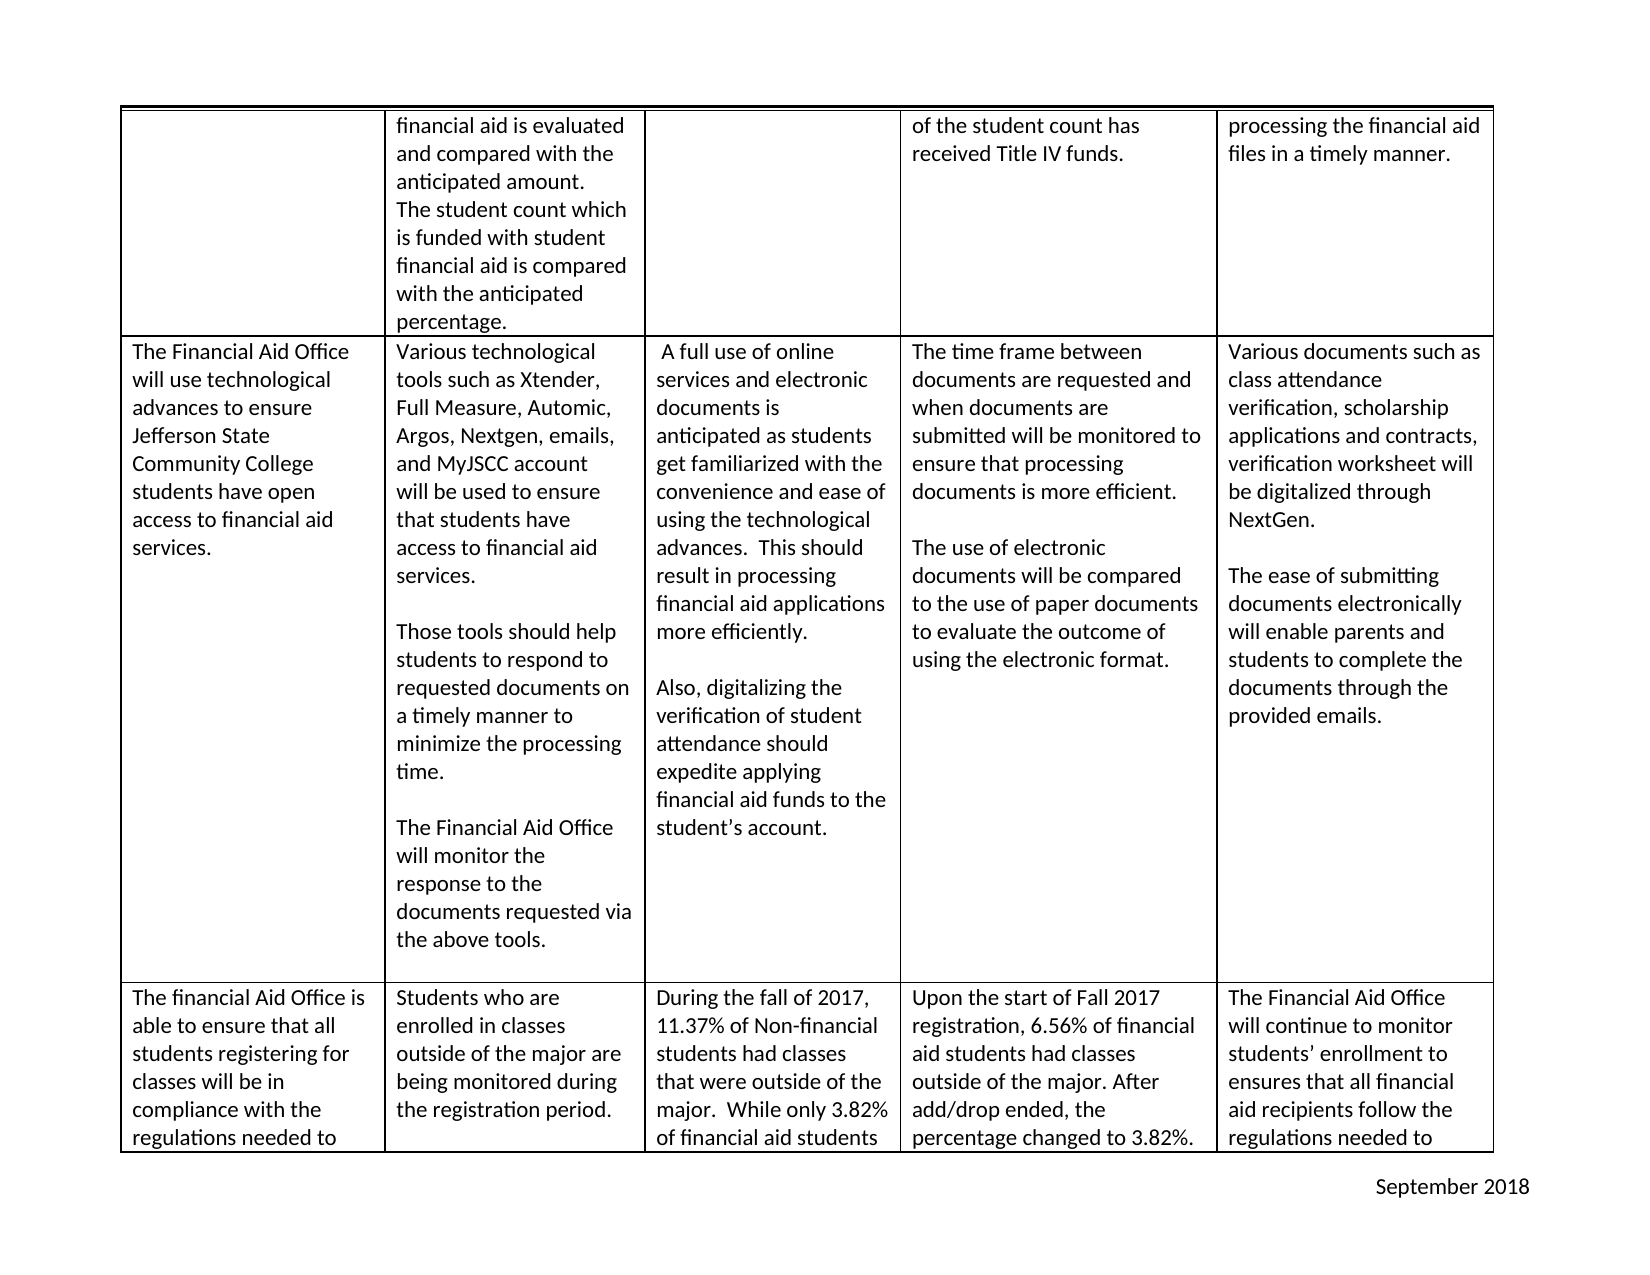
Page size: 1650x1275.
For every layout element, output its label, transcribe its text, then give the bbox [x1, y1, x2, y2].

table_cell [122, 983, 384, 1151]
table_cell Various technological tools such as Xtender, Full Measure, Automic, Argos, Nextgen, emails, and MyJSCC account will be used to ensure that students have access to financial aid services. Those tools should help students to respond to requested documents on a timely manner to minimize the processing time. The Financial Aid Office will monitor the response to the documents requested via the above tools. [386, 337, 644, 981]
table_cell A full use of online services and electronic documents is anticipated as students get familiarized with the convenience and ease of using the technological advances. This should result in processing financial aid applications more efficiently. Also, digitalizing the verification of student attendance should expedite applying financial aid funds to the student’s account. [646, 337, 900, 981]
table_cell Various documents such as class attendance verification, scholarship applications and contracts, verification worksheet will be digitalized through NextGen. The ease of submitting documents electronically will enable parents and students to complete the documents through the provided emails. [1218, 337, 1493, 981]
table_cell The Financial Aid Office will use technological advances to ensure Jefferson State Community College students have open access to financial aid services. [122, 337, 384, 981]
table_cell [901, 983, 1216, 1151]
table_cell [1218, 111, 1493, 335]
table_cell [1218, 983, 1493, 1151]
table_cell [386, 983, 644, 1151]
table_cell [646, 983, 900, 1151]
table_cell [386, 111, 644, 335]
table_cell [901, 111, 1216, 335]
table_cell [646, 111, 900, 335]
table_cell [122, 111, 384, 335]
table_cell The time frame between documents are requested and when documents are submitted will be monitored to ensure that processing documents is more efficient. The use of electronic documents will be compared to the use of paper documents to evaluate the outcome of using the electronic format. [901, 337, 1216, 981]
